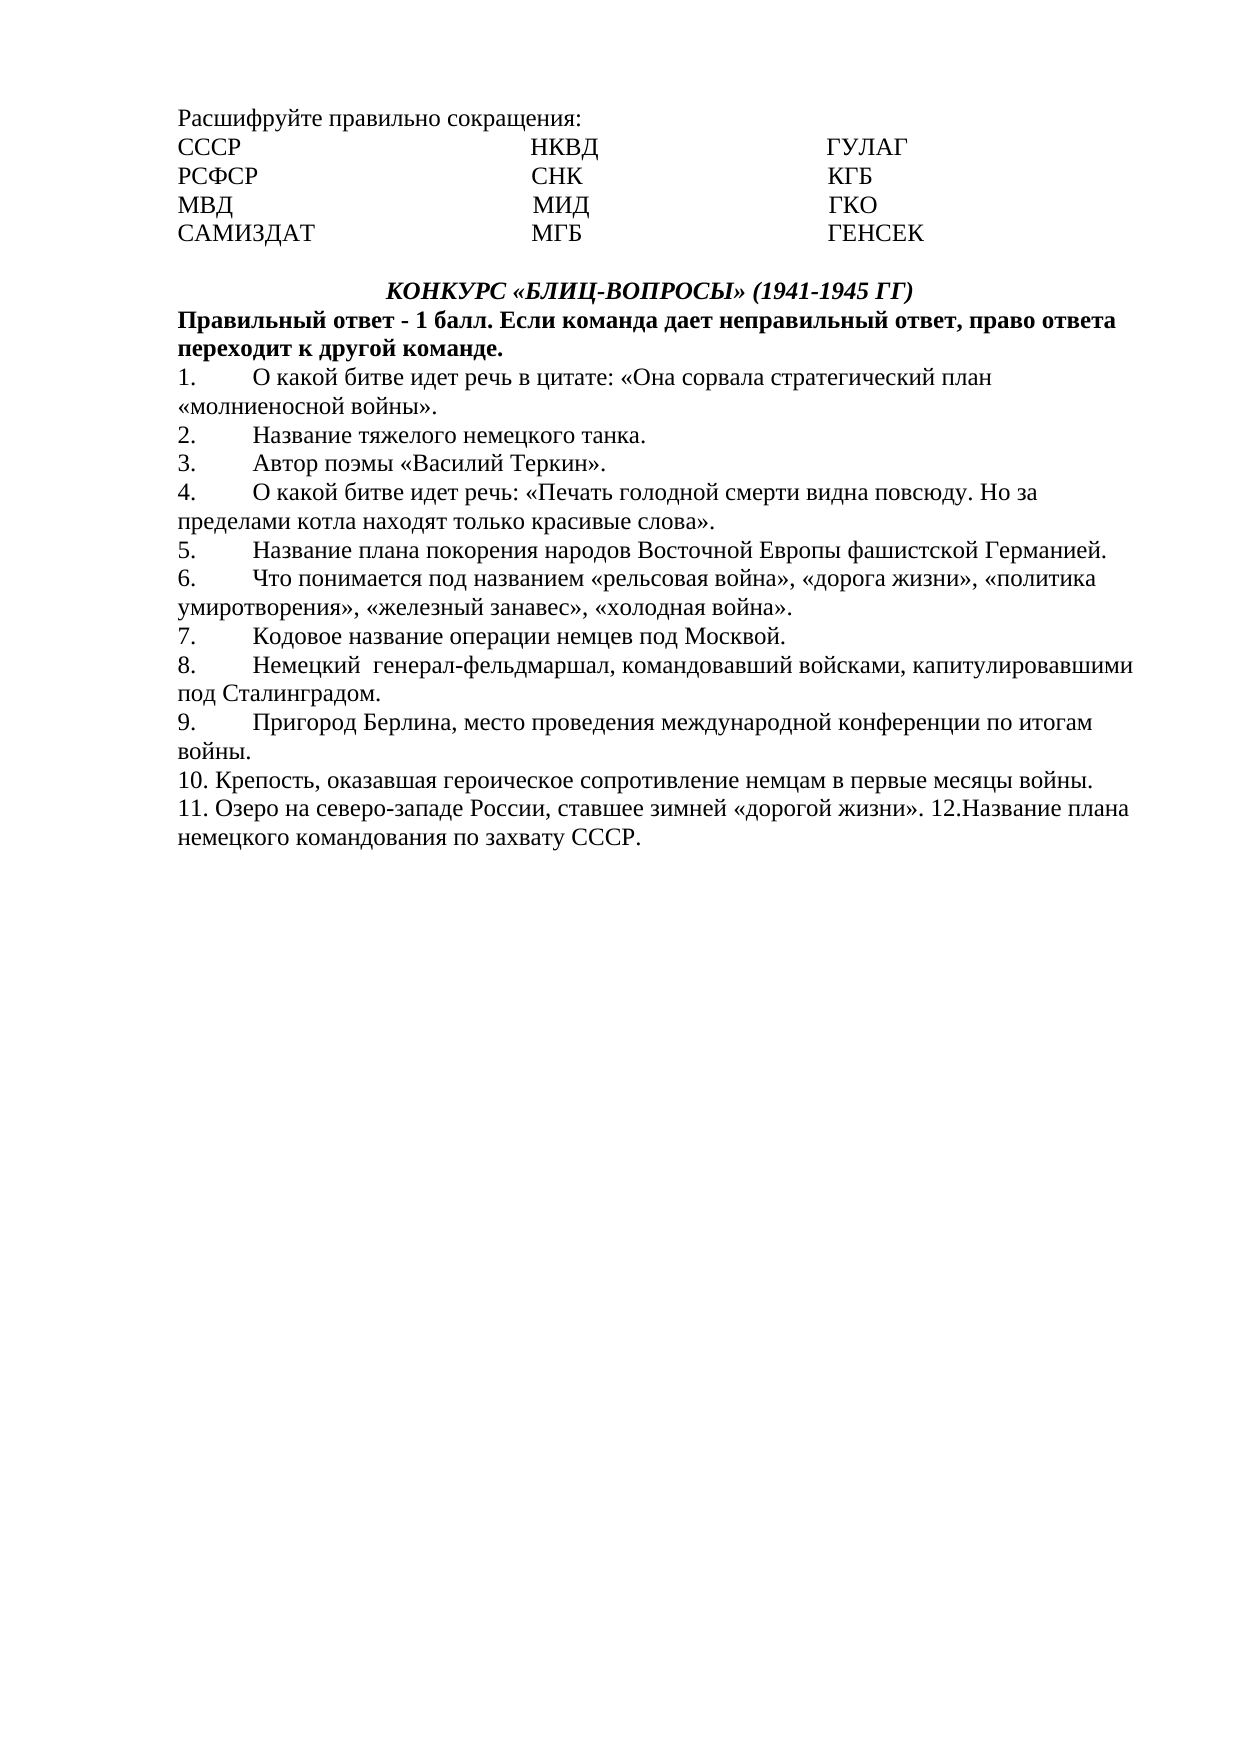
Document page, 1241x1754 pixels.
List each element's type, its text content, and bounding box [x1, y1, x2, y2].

list Автор поэмы «Василий Теркин». [177, 448, 1152, 477]
list Пригород Берлина, место проведения международной конференции по итогам войны. [177, 707, 1152, 765]
text КОНКУРС «БЛИЦ-ВОПРОСЫ» (1941-1945 ГГ) [177, 276, 1122, 305]
list О какой битве идет речь в цитате: «Она сорвала стратегический план «молниеносной войны». [177, 362, 1152, 420]
text РСФСР СНК КГБ [177, 161, 1152, 190]
text 10. Крепость, оказавшая героическое сопротивление немцам в первые месяцы войны. [177, 765, 1152, 793]
text Расшифруйте правильно сокращения: [177, 103, 1152, 132]
text Правильный ответ - 1 балл. Если команда дает неправильный ответ, право ответа переходит к другой команде. [177, 305, 1152, 362]
list Название тяжелого немецкого танка. [177, 420, 1152, 448]
list Что понимается под названием «рельсовая война», «дорога жизни», «политика умиротворения», «железный занавес», «холодная война». [177, 563, 1152, 621]
list Немецкий генерал-фельдмаршал, командовавший войсками, капитулировавшими под Сталинградом. [177, 650, 1152, 707]
list Название плана покорения народов Восточной Европы фашистской Германией. [177, 535, 1152, 563]
text МВД МИД ГКО [177, 190, 1152, 218]
text 11. Озеро на северо-западе России, ставшее зимней «дорогой жизни». 12.Название плана немецкого командования по захвату СССР. [177, 793, 1152, 851]
list Кодовое название операции немцев под Москвой. [177, 621, 1152, 650]
text САМИЗДАТ МГБ ГЕНСЕК [177, 218, 1152, 247]
list О какой битве идет речь: «Печать голодной смерти видна повсюду. Но за пределами котла находят только красивые слова». [177, 477, 1152, 535]
text СССР НКВД ГУЛАГ [177, 132, 1152, 161]
